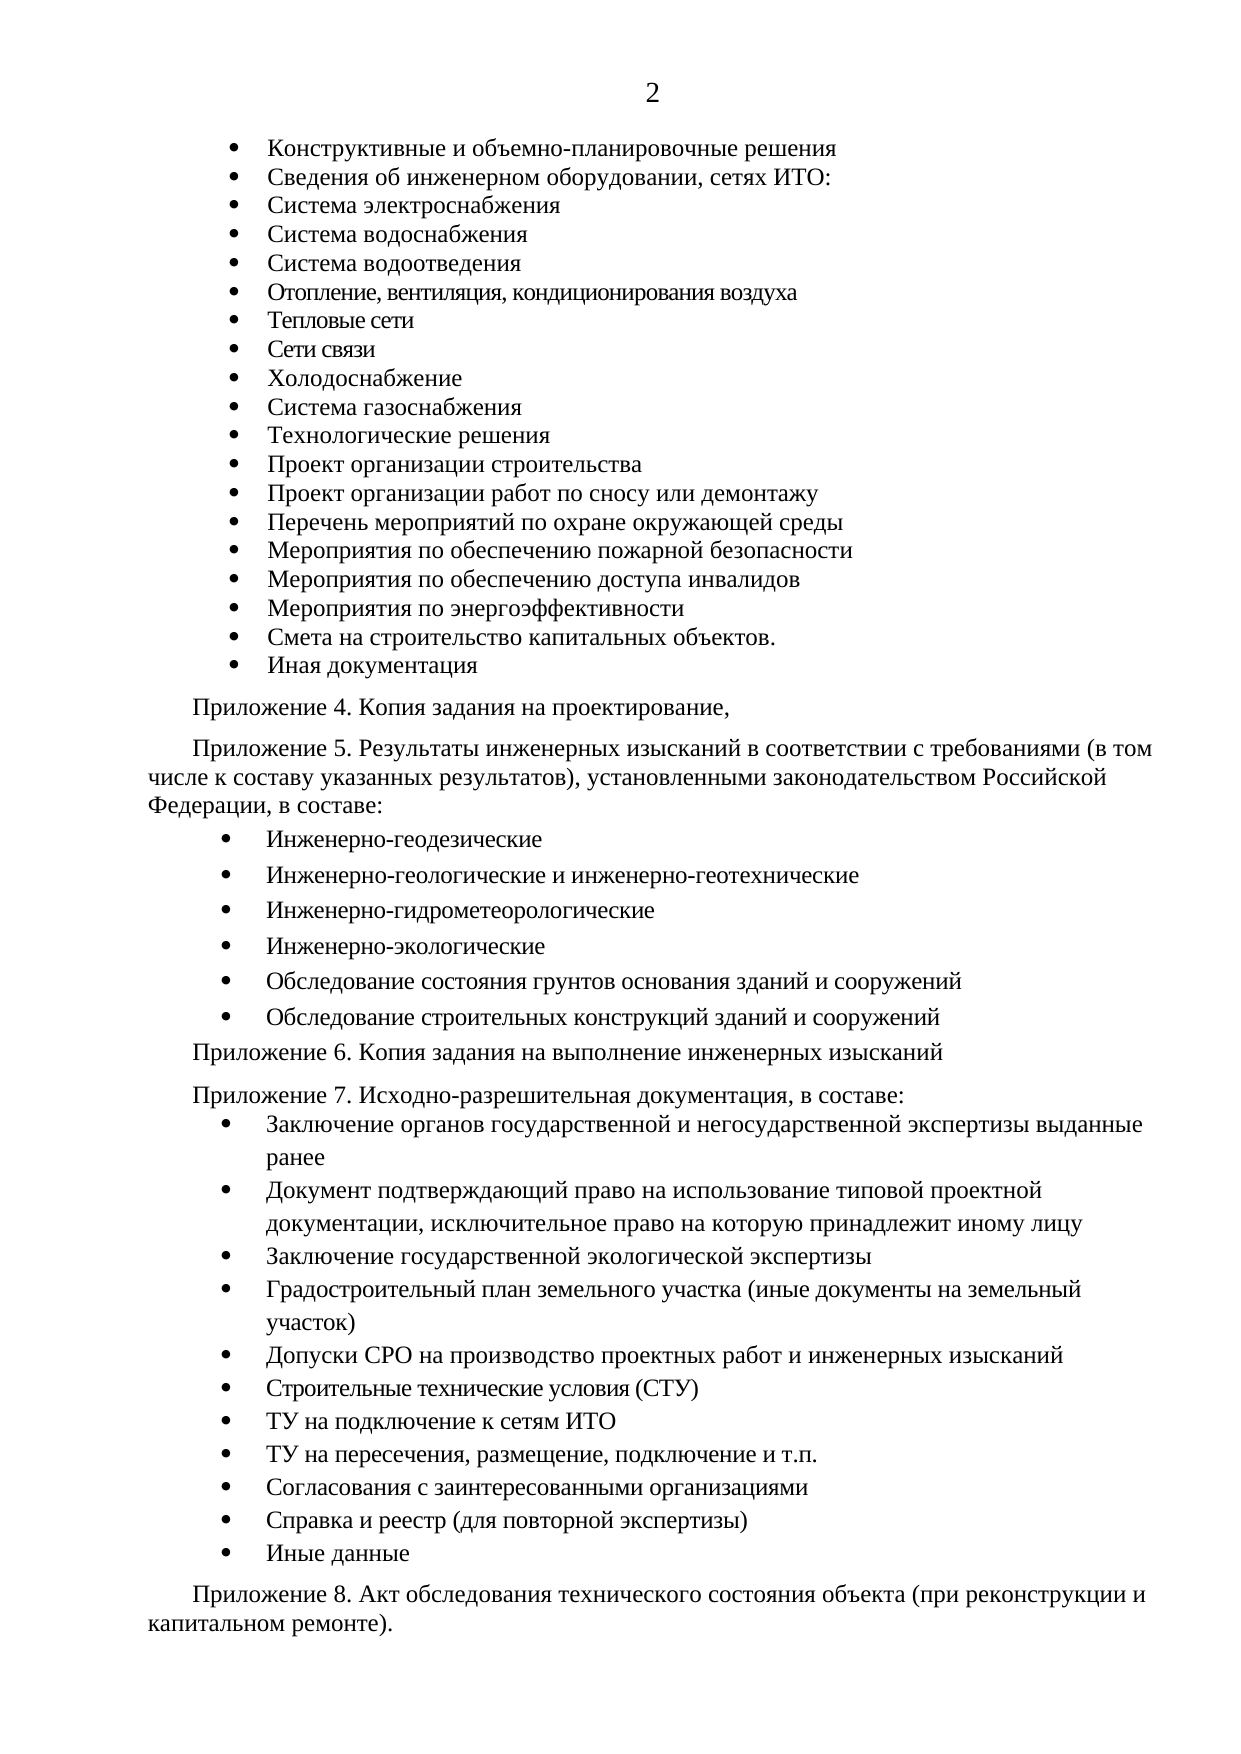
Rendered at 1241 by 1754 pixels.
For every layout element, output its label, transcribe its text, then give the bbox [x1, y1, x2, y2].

text Приложение 6. Копия задания на выполнение инженерных изысканий [148, 1033, 1157, 1068]
list Холодоснабжение [229, 363, 1157, 392]
list Мероприятия по обеспечению пожарной безопасности [229, 535, 1159, 564]
list Отопление, вентиляция, кондиционирования воздуха [229, 277, 1159, 305]
list Инженерно-геологические и инженерно-геотехнические [222, 855, 1157, 890]
list Иные данные [222, 1538, 1157, 1567]
list Система газоснабжения [229, 392, 1159, 420]
list Инженерно-гидрометеорологические [222, 891, 1157, 926]
text Приложение 4. Копия задания на проектирование, [148, 692, 1157, 720]
list Конструктивные и объемно-планировочные решения [229, 133, 1159, 162]
list Заключение органов государственной и негосударственной экспертизы выданные ранее [222, 1109, 1157, 1171]
list Иная документация [229, 650, 1159, 679]
list Сведения об инженерном оборудовании, сетях ИТО: [229, 162, 1159, 190]
list ТУ на подключение к сетям ИТО [222, 1406, 1157, 1435]
list Инженерно-геодезические [222, 820, 1157, 855]
list Проект организации строительства [229, 449, 1159, 478]
list Мероприятия по обеспечению доступа инвалидов [229, 564, 1159, 593]
list Градостроительный план земельного участка (иные документы на земельный участок) [222, 1274, 1157, 1336]
list Смета на строительство капитальных объектов. [229, 622, 1159, 650]
list Сети связи [229, 334, 1157, 363]
list Система водоотведения [229, 248, 1159, 277]
list Строительные технические условия (СТУ) [222, 1373, 1157, 1402]
list Заключение государственной экологической экспертизы [222, 1241, 1157, 1270]
list Тепловые сети [229, 305, 1159, 334]
list Обследование строительных конструкций зданий и сооружений [222, 997, 1157, 1032]
list Мероприятия по энергоэффективности [229, 593, 1159, 622]
list Документ подтверждающий право на использование типовой проектной документации, исключительное право на которую принадлежит иному лицу [222, 1175, 1157, 1237]
text Приложение 7. Исходно-разрешительная документация, в составе: [148, 1080, 1157, 1109]
list Обследование состояния грунтов основания зданий и сооружений [222, 962, 1157, 997]
list Согласования с заинтересованными организациями [222, 1472, 1157, 1501]
list Технологические решения [229, 420, 1159, 449]
list Справка и реестр (для повторной экспертизы) [222, 1505, 1157, 1534]
list Система электроснабжения [229, 190, 1159, 219]
list Перечень мероприятий по охране окружающей среды [229, 507, 1159, 535]
text Приложение 8. Акт обследования технического состояния объекта (при реконструкции и капитальном ремонте). [148, 1579, 1157, 1637]
list ТУ на пересечения, размещение, подключение и т.п. [222, 1439, 1157, 1468]
list Система водоснабжения [229, 219, 1159, 248]
list Инженерно-экологические [222, 926, 1157, 961]
text Приложение 5. Результаты инженерных изысканий в соответствии с требованиями (в том числе к составу указанных результатов), установленными законодательством Российской Федерации, в составе: [148, 733, 1157, 819]
list Проект организации работ по сносу или демонтажу [229, 478, 1159, 507]
list Допуски СРО на производство проектных работ и инженерных изысканий [222, 1340, 1157, 1369]
